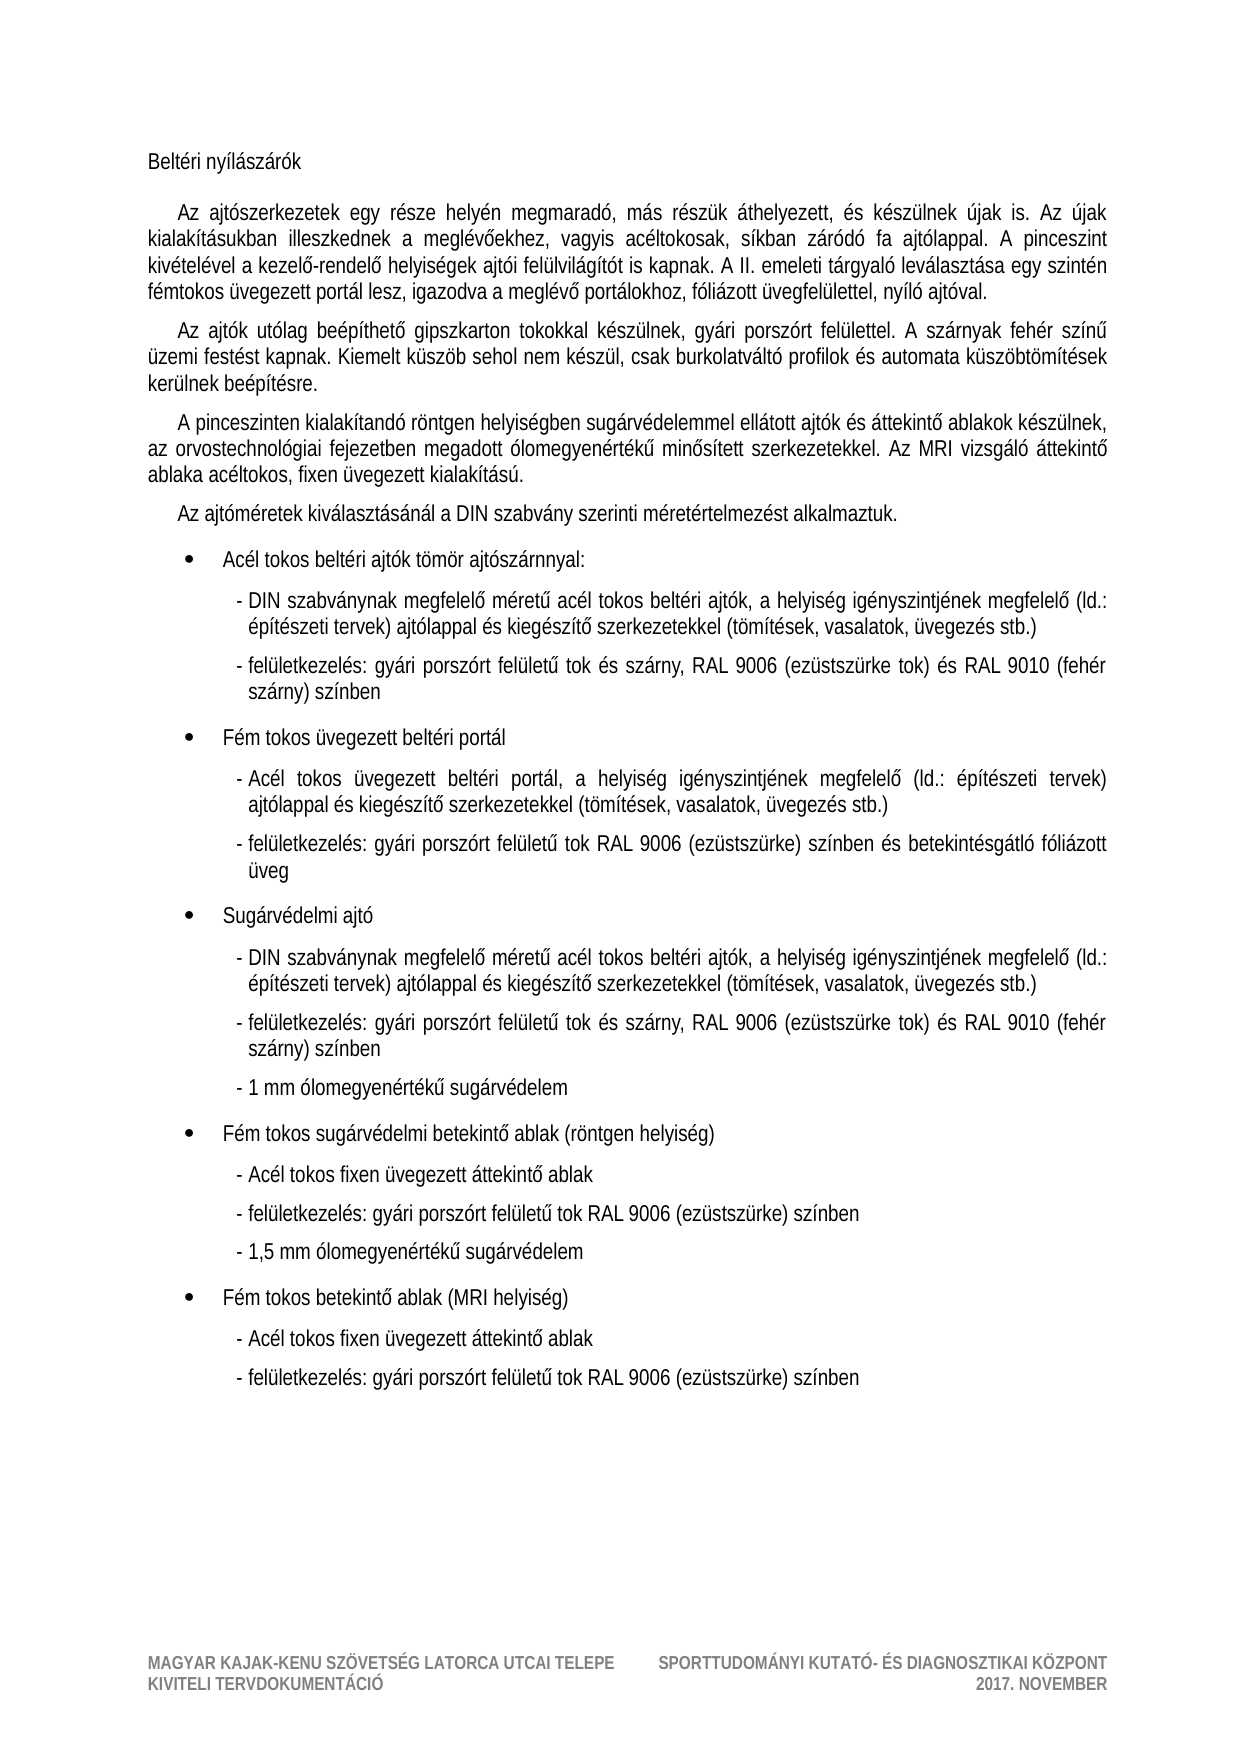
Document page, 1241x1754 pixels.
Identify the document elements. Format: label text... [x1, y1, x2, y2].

text Acél tokos beltéri ajtók tömör ajtószárnnyal: [185, 539, 1107, 574]
text Az ajtószerkezetek egy része helyén megmaradó, más részük áthelyezett, és készülnek újak is. Az újak kialakításukban illeszkednek a meglévőekhez, vagyis acéltokosak, síkban záródó fa ajtólappal. A pinceszint kivételével a kezelő-rendelő helyiségek ajtói felülvilágítót is kapnak. A II. emeleti tárgyaló leválasztása egy szintén fémtokos üvegezett portál lesz, igazodva a meglévő portálokhoz, fóliázott üvegfelülettel, nyíló ajtóval. [148, 199, 1107, 304]
list DIN szabványnak megfelelő méretű acél tokos beltéri ajtók, a helyiség igényszintjének megfelelő (ld.: építészeti tervek) ajtólappal és kiegészítő szerkezetekkel (tömítések, vasalatok, üvegezés stb.) [236, 587, 1107, 639]
list 1 mm ólomegyenértékű sugárvédelem [236, 1074, 1107, 1100]
list felületkezelés: gyári porszórt felületű tok és szárny, RAL 9006 (ezüstszürke tok) és RAL 9010 (fehér szárny) színben [236, 1009, 1107, 1061]
list Acél tokos fixen üvegezett áttekintő ablak [236, 1325, 1107, 1351]
list felületkezelés: gyári porszórt felületű tok RAL 9006 (ezüstszürke) színben és betekintésgátló fóliázott üveg [236, 830, 1107, 883]
list felületkezelés: gyári porszórt felületű tok RAL 9006 (ezüstszürke) színben [236, 1199, 1107, 1226]
text Sugárvédelmi ajtó [185, 896, 1107, 931]
text A pinceszinten kialakítandó röntgen helyiségben sugárvédelemmel ellátott ajtók és áttekintő ablakok készülnek, az orvostechnológiai fejezetben megadott ólomegyenértékű minősített szerkezetekkel. Az MRI vizsgáló áttekintő ablaka acéltokos, fixen üvegezett kialakítású. [148, 408, 1107, 487]
list felületkezelés: gyári porszórt felületű tok RAL 9006 (ezüstszürke) színben [236, 1364, 1107, 1390]
list 1,5 mm ólomegyenértékű sugárvédelem [236, 1238, 1107, 1265]
list Acél tokos üvegezett beltéri portál, a helyiség igényszintjének megfelelő (ld.: építészeti tervek) ajtólappal és kiegészítő szerkezetekkel (tömítések, vasalatok, üvegezés stb.) [236, 765, 1107, 818]
text Az ajtók utólag beépíthető gipszkarton tokokkal készülnek, gyári porszórt felülettel. A szárnyak fehér színű üzemi festést kapnak. Kiemelt küszöb sehol nem készül, csak burkolatváltó profilok és automata küszöbtömítések kerülnek beépítésre. [148, 317, 1107, 396]
list felületkezelés: gyári porszórt felületű tok és szárny, RAL 9006 (ezüstszürke tok) és RAL 9010 (fehér szárny) színben [236, 652, 1107, 705]
text Fém tokos betekintő ablak (MRI helyiség) [185, 1277, 1107, 1313]
text Fém tokos sugárvédelmi betekintő ablak (röntgen helyiség) [185, 1113, 1107, 1148]
list Acél tokos fixen üvegezett áttekintő ablak [236, 1161, 1107, 1187]
text Az ajtóméretek kiválasztásánál a DIN szabvány szerinti méretértelmezést alkalmaztuk. [148, 500, 1107, 526]
list DIN szabványnak megfelelő méretű acél tokos beltéri ajtók, a helyiség igényszintjének megfelelő (ld.: építészeti tervek) ajtólappal és kiegészítő szerkezetekkel (tömítések, vasalatok, üvegezés stb.) [236, 943, 1107, 996]
subtitle Beltéri nyílászárók [148, 148, 1107, 174]
text Fém tokos üvegezett beltéri portál [185, 717, 1107, 753]
